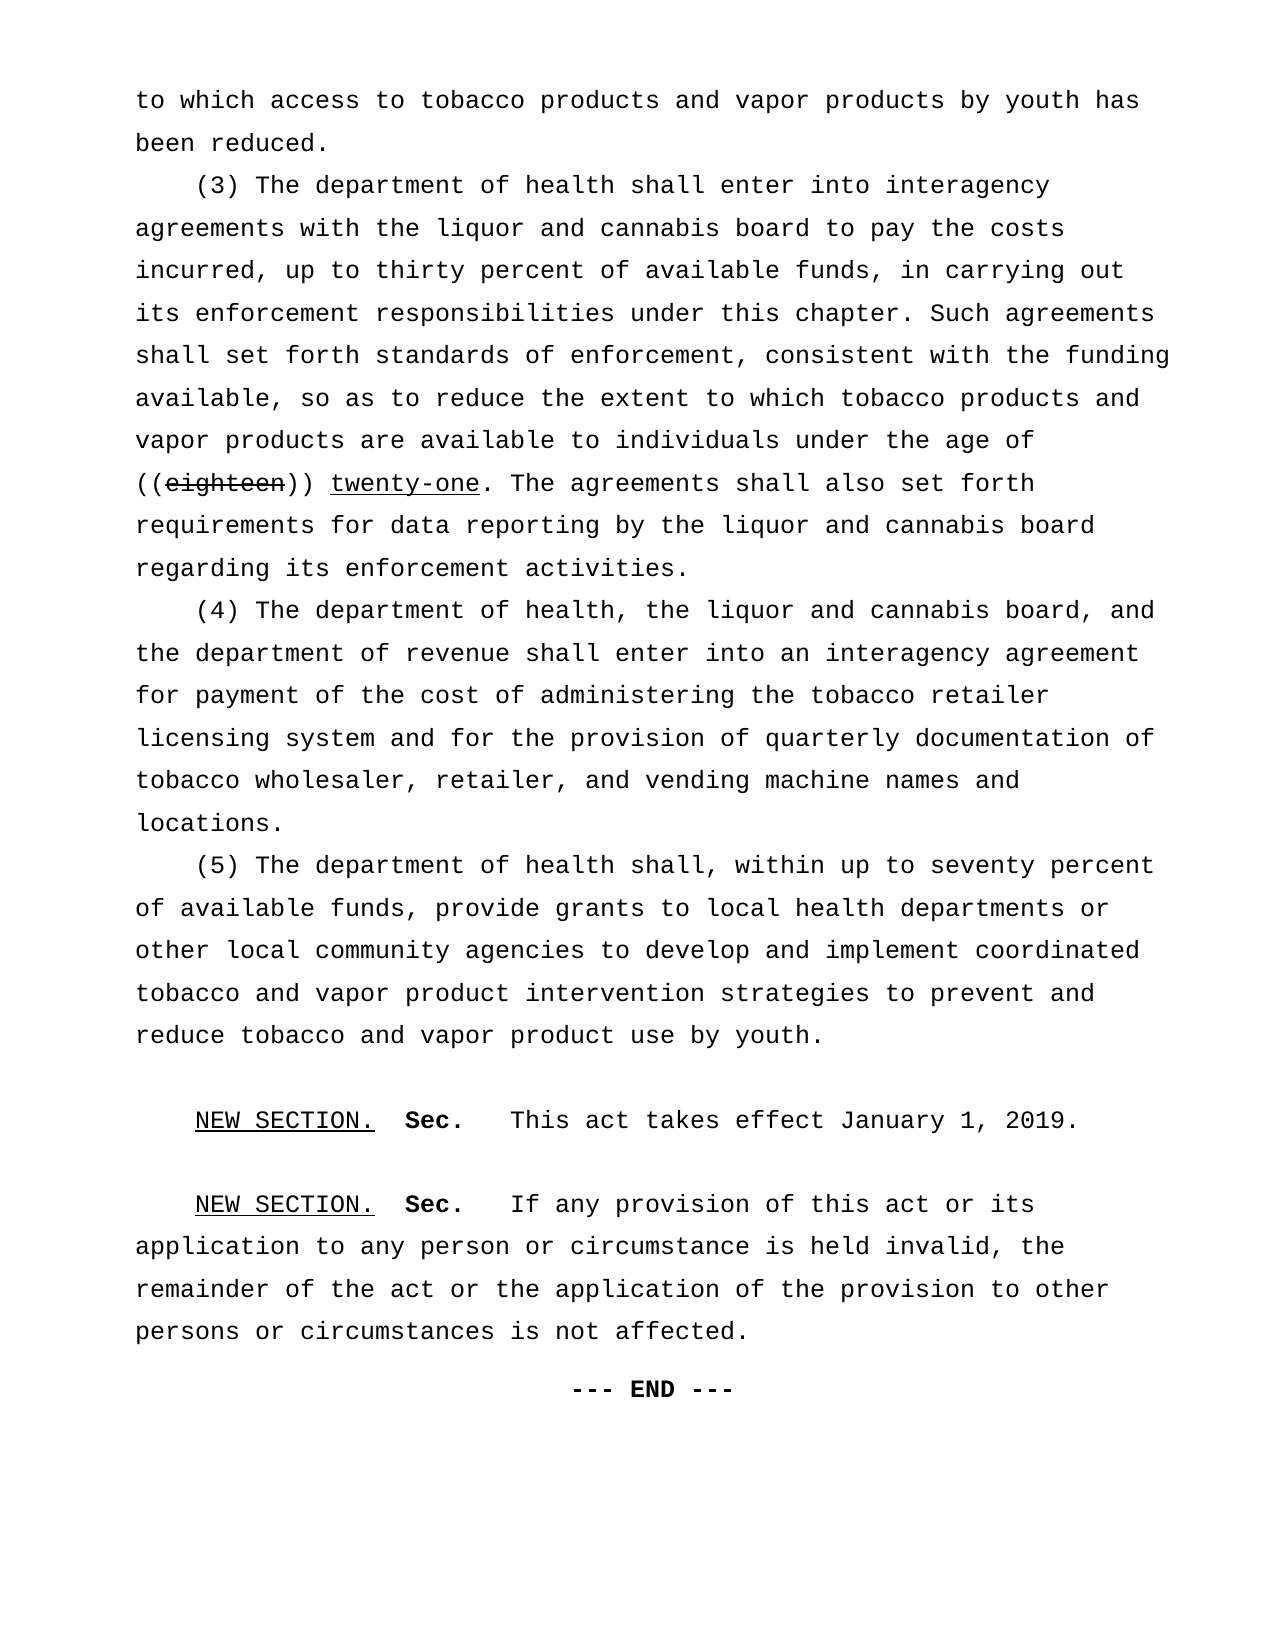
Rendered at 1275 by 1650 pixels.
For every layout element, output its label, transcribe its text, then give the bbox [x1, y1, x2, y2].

text NEW SECTION. Sec. If any provision of this act or its application to any person or circumstance is held invalid, the remainder of the act or the application of the provision to other persons or circumstances is not affected. [135, 1178, 1170, 1348]
text (3) The department of health shall enter into interagency agreements with the liquor and cannabis board to pay the costs incurred, up to thirty percent of available funds, in carrying out its enforcement responsibilities under this chapter. Such agreements shall set forth standards of enforcement, consistent with the funding available, so as to reduce the extent to which tobacco products and vapor products are available to individuals under the age of ((eighteen)) twenty-one. The agreements shall also set forth requirements for data reporting by the liquor and cannabis board regarding its enforcement activities. [135, 160, 1170, 585]
text NEW SECTION. Sec. This act takes effect January 1, 2019. [135, 1094, 1170, 1137]
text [135, 75, 1170, 160]
text (4) The department of health, the liquor and cannabis board, and the department of revenue shall enter into an interagency agreement for payment of the cost of administering the tobacco retailer licensing system and for the provision of quarterly documentation of tobacco wholesaler, retailer, and vending machine names and locations. [135, 585, 1170, 840]
text --- END --- [135, 1377, 1170, 1405]
text (5) The department of health shall, within up to seventy percent of available funds, provide grants to local health departments or other local community agencies to develop and implement coordinated tobacco and vapor product intervention strategies to prevent and reduce tobacco and vapor product use by youth. [135, 840, 1170, 1052]
